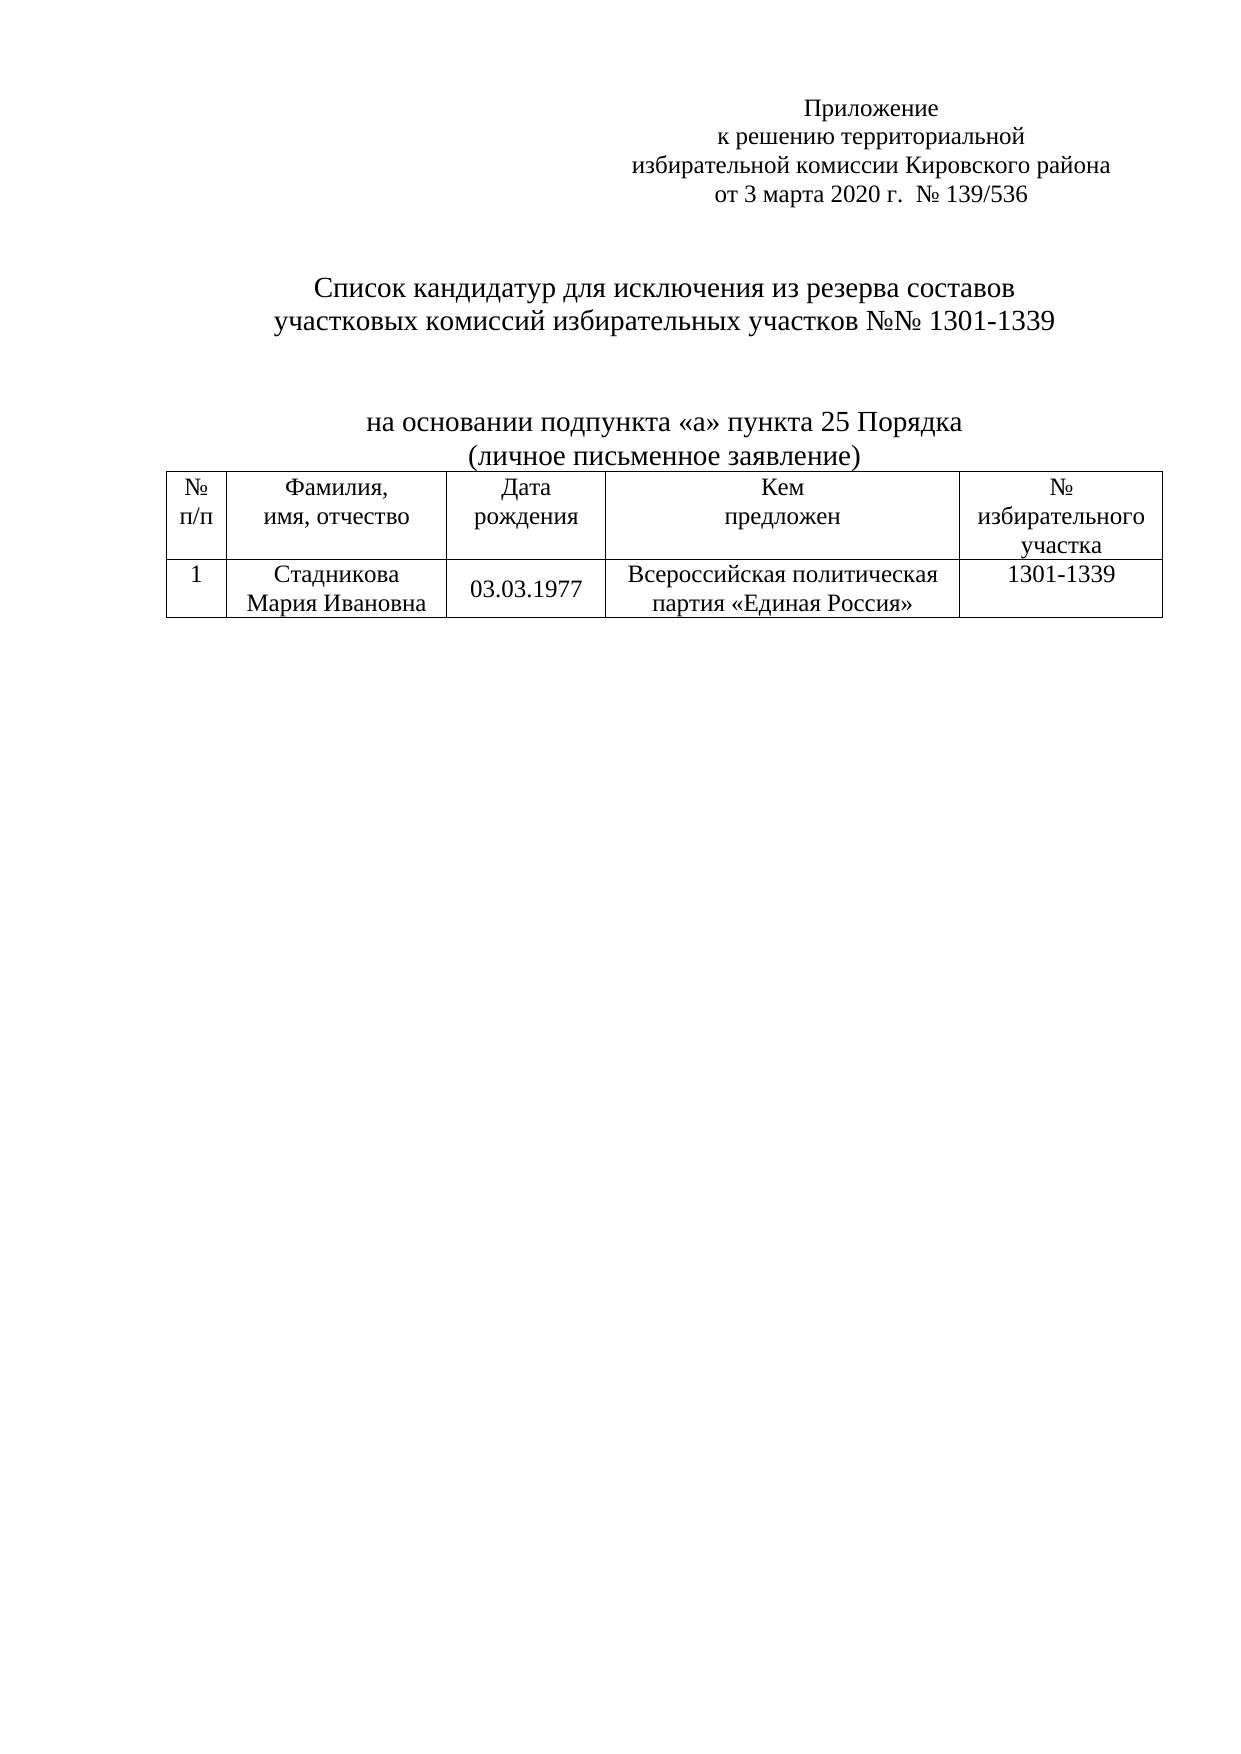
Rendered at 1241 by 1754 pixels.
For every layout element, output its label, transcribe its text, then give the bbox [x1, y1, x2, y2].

text избирательной комиссии Кировского района [591, 150, 1152, 179]
text участковых комиссий избирательных участков №№ 1301-1339 [177, 303, 1152, 337]
table_cell Стадникова Мария Ивановна [227, 560, 446, 617]
text Список кандидатур для исключения из резерва составов [177, 270, 1152, 303]
text на основании подпункта «а» пункта 25 Порядка [177, 404, 1152, 438]
table_cell 1301-1339 [960, 560, 1162, 617]
table_cell 1 [167, 560, 226, 617]
table_header Кем предложен [606, 472, 959, 558]
table_header Дата рождения [447, 472, 605, 558]
table_cell Всероссийская политическая партия «Единая Россия» [606, 560, 959, 617]
text (личное письменное заявление) [177, 438, 1152, 471]
table_header Фамилия, имя, отчество [227, 472, 446, 558]
table_header № п/п [167, 472, 226, 558]
table_header № избирательного участка [960, 472, 1162, 558]
table_cell 03.03.1977 [447, 560, 605, 617]
text от 3 марта 2020 г. № 139/536 [591, 179, 1152, 208]
text к решению территориальной [591, 121, 1152, 150]
text Приложение [591, 93, 1152, 121]
